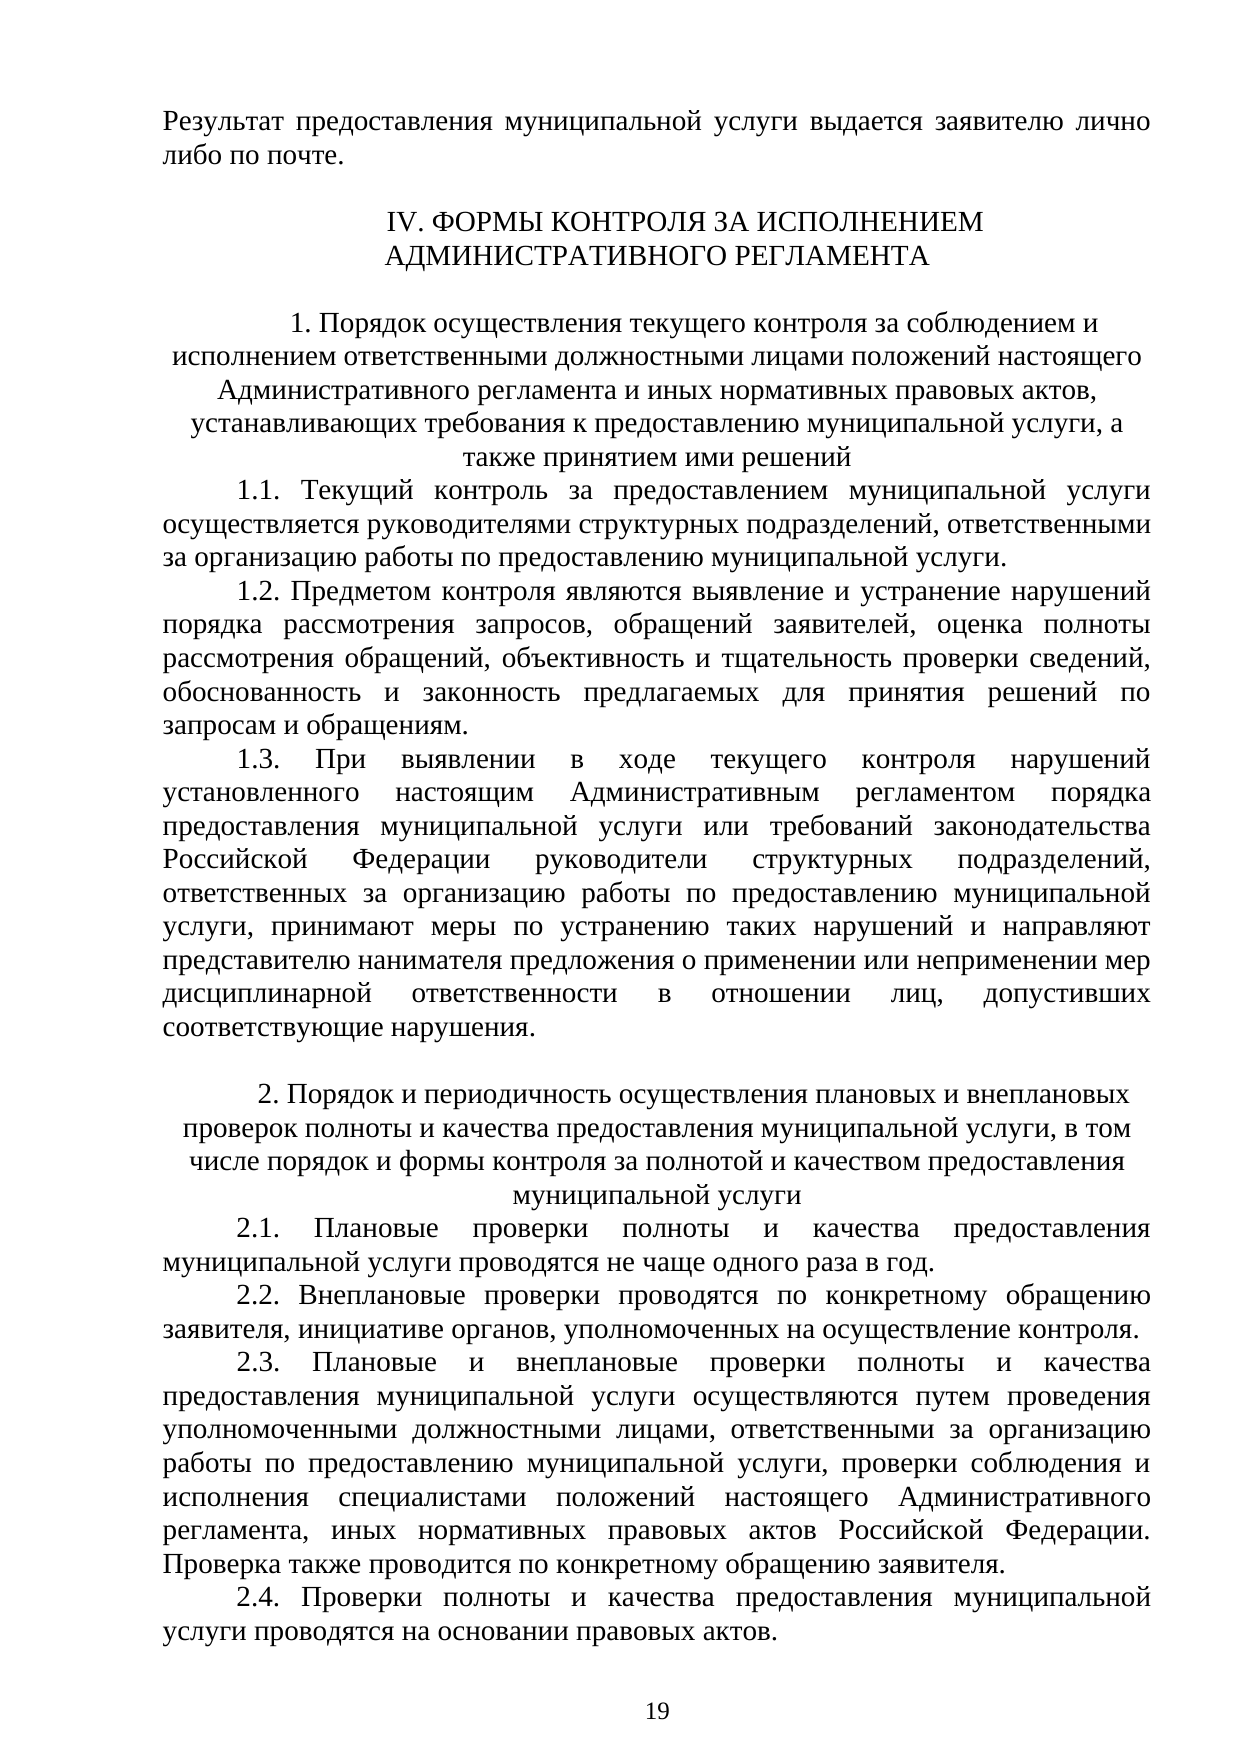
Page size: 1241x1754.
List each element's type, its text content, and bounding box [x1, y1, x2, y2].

text 1.1. Текущий контроль за предоставлением муниципальной услуги осуществляется руководителями структурных подразделений, ответственными за организацию работы по предоставлению муниципальной услуги. [162, 472, 1152, 573]
text 1.2. Предметом контроля являются выявление и устранение нарушений порядка рассмотрения запросов, обращений заявителей, оценка полноты рассмотрения обращений, объективность и тщательность проверки сведений, обоснованность и законность предлагаемых для принятия решений по запросам и обращениям. [162, 573, 1152, 741]
text 1. Порядок осуществления текущего контроля за соблюдением и исполнением ответственными должностными лицами положений настоящего Административного регламента и иных нормативных правовых актов, устанавливающих требования к предоставлению муниципальной услуги, а также принятием ими решений [162, 305, 1152, 472]
text 2.4. Проверки полноты и качества предоставления муниципальной услуги проводятся на основании правовых актов. [162, 1579, 1152, 1646]
text 2.2. Внеплановые проверки проводятся по конкретному обращению заявителя, инициативе органов, уполномоченных на осуществление контроля. [162, 1277, 1152, 1344]
text 2.1. Плановые проверки полноты и качества предоставления муниципальной услуги проводятся не чаще одного раза в год. [162, 1210, 1152, 1277]
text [162, 103, 1152, 171]
text 1.3. При выявлении в ходе текущего контроля нарушений установленного настоящим Административным регламентом порядка предоставления муниципальной услуги или требований законодательства Российской Федерации руководители структурных подразделений, ответственных за организацию работы по предоставлению муниципальной услуги, принимают меры по устранению таких нарушений и направляют представителю нанимателя предложения о применении или неприменении мер дисциплинарной ответственности в отношении лиц, допустивших соответствующие нарушения. [162, 741, 1152, 1043]
text IV. формы контроля за исполнением административного регламента [162, 204, 1152, 271]
text 2.3. Плановые и внеплановые проверки полноты и качества предоставления муниципальной услуги осуществляются путем проведения уполномоченными должностными лицами, ответственными за организацию работы по предоставлению муниципальной услуги, проверки соблюдения и исполнения специалистами положений настоящего Административного регламента, иных нормативных правовых актов Российской Федерации. Проверка также проводится по конкретному обращению заявителя. [162, 1344, 1152, 1579]
text 2. Порядок и периодичность осуществления плановых и внеплановых проверок полноты и качества предоставления муниципальной услуги, в том числе порядок и формы контроля за полнотой и качеством предоставления муниципальной услуги [162, 1076, 1152, 1210]
